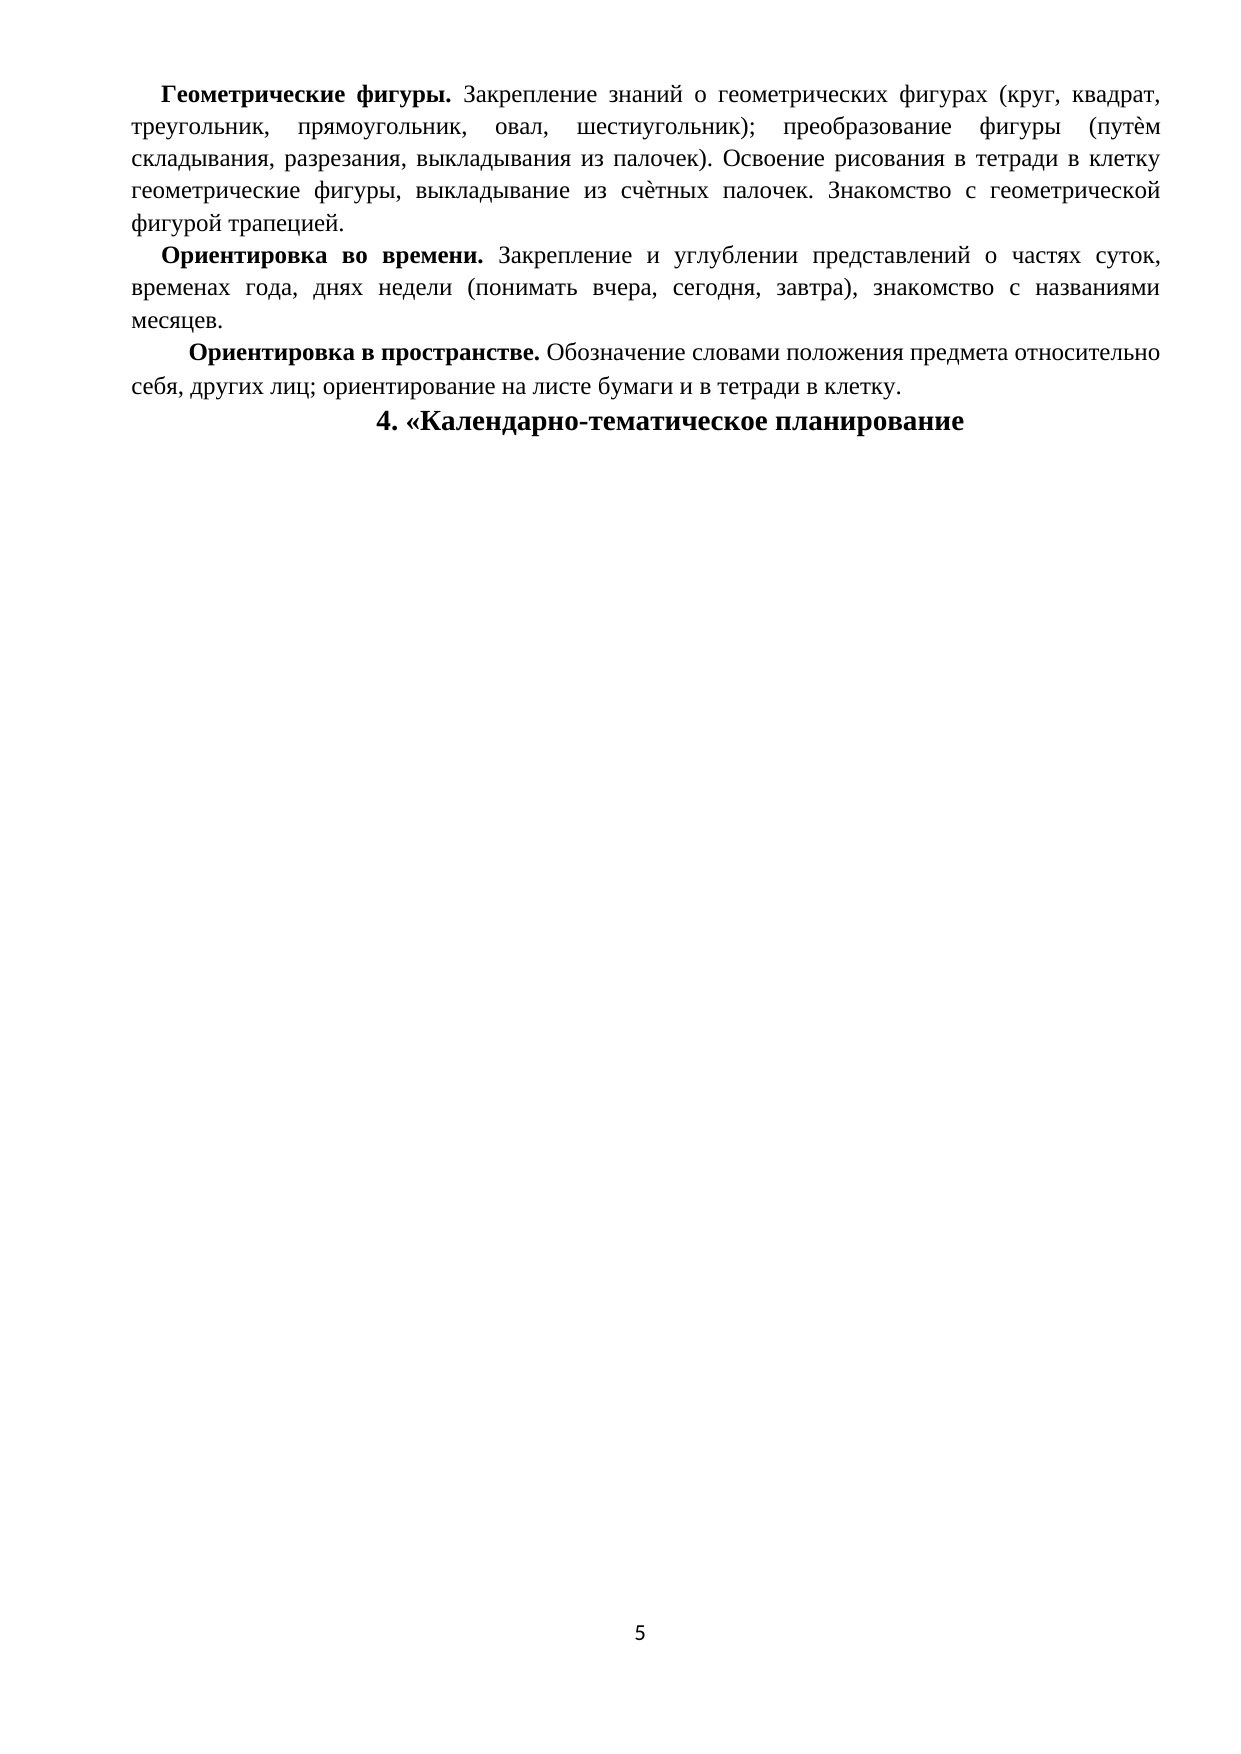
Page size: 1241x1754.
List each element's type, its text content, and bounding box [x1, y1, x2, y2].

text Ориентировка во времени. Закрепление и углублении представлений о частях суток, временах года, днях недели (понимать вчера, сегодня, завтра), знакомство с названиями месяцев. [131, 240, 1161, 333]
subtitle «Календарно-тематическое планирование [376, 403, 1161, 437]
text Ориентировка в пространстве. Обозначение словами положения предмета относительно [119, 337, 1160, 366]
text себя, других лиц; ориентирование на листе бумаги и в тетради в клетку. [131, 371, 1161, 399]
text Геометрические фигуры. Закрепление знаний о геометрических фигурах (круг, квадрат, треугольник, прямоугольник, овал, шестиугольник); преобразование фигуры (путѐм складывания, разрезания, выкладывания из палочек). Освоение рисования в тетради в клетку геометрические фигуры, выкладывание из счѐтных палочек. Знакомство с геометрической фигурой трапецией. [131, 79, 1161, 236]
